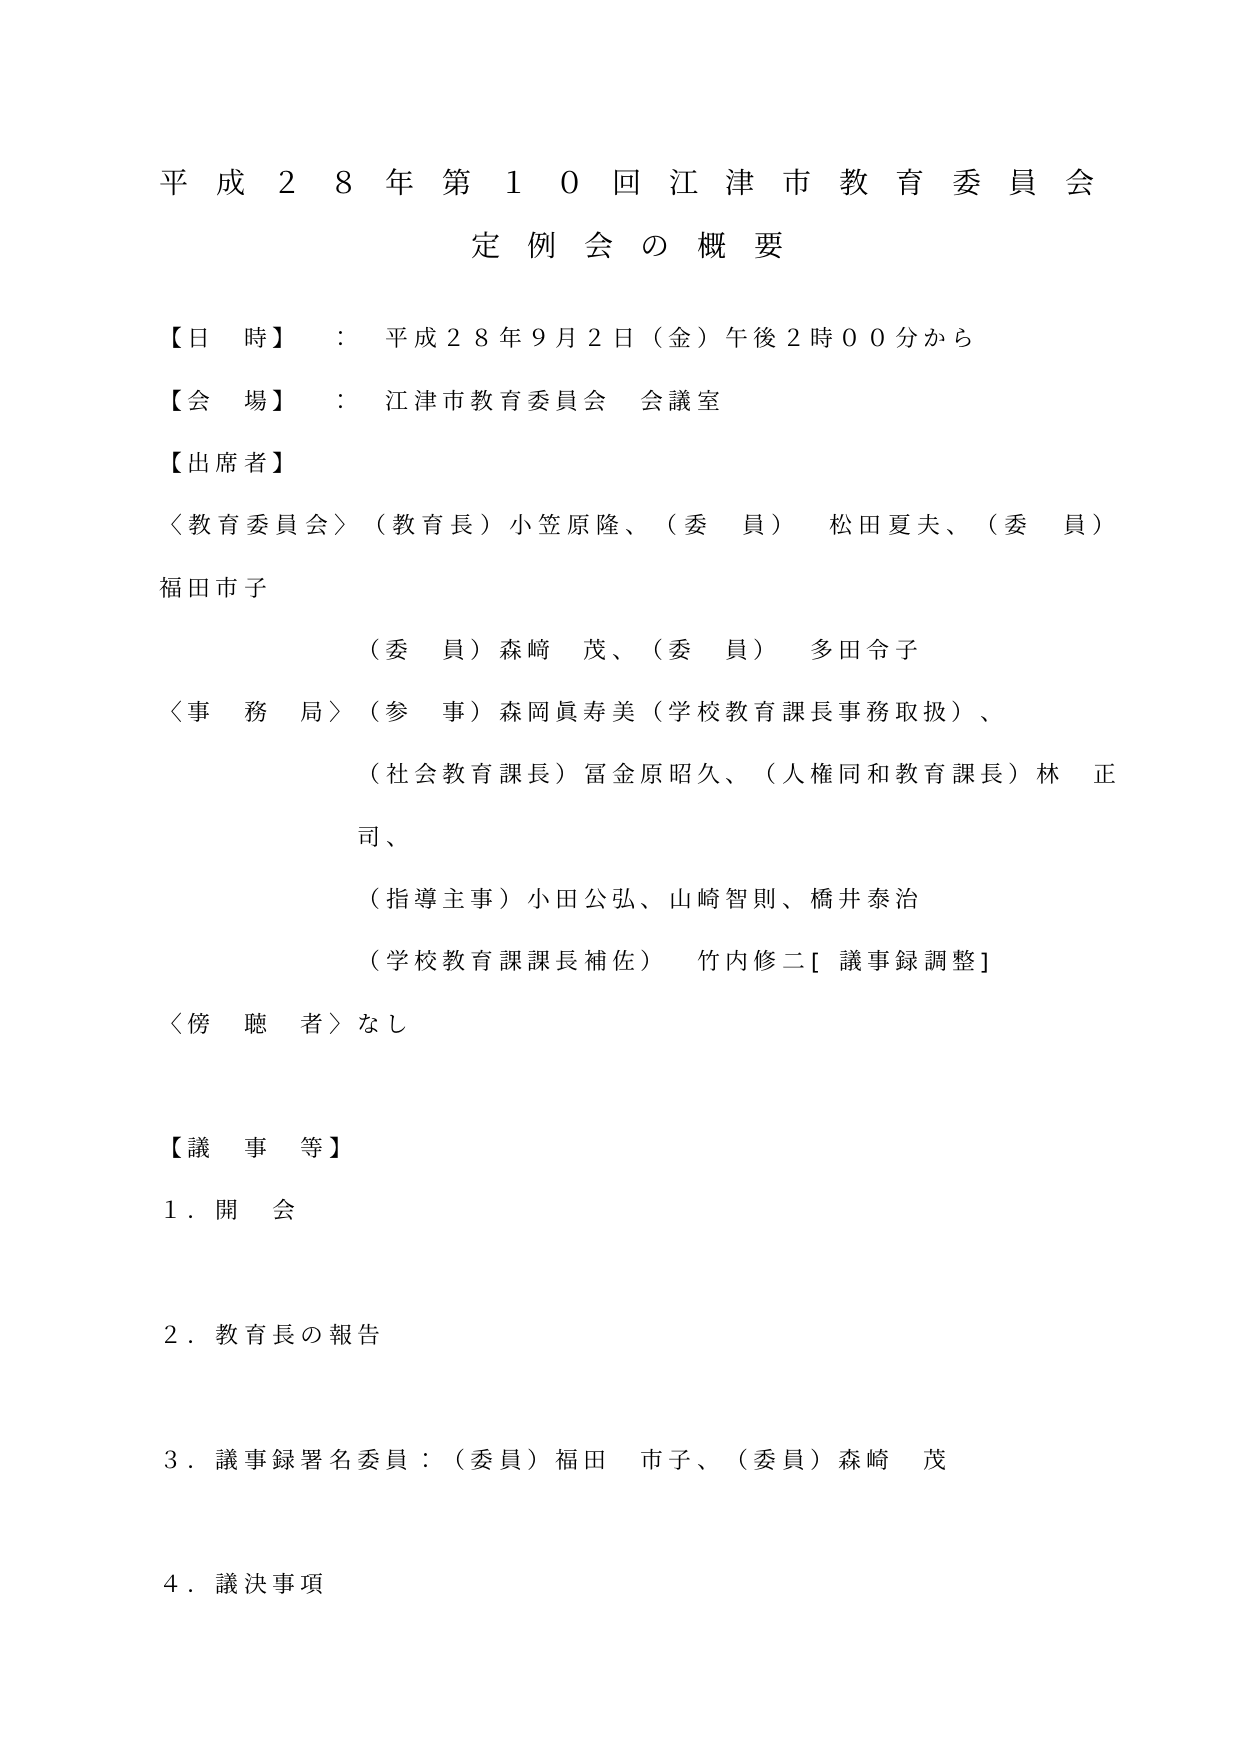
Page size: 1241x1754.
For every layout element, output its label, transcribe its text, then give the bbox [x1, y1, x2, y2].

text 〈事 務 局〉（参 事）森岡眞寿美（学校教育課長事務取扱）、 [159, 679, 1122, 742]
text 平成２８年第１０回江津市教育委員会定例会の概要 [159, 150, 1122, 275]
text 【会 場】 ： 江津市教育委員会 会議室 [159, 368, 1122, 430]
text １．開 会 [159, 1178, 1122, 1240]
text ３．議事録署名委員：（委員）福田 市子、（委員）森崎 茂 [159, 1427, 1122, 1489]
text 〈傍 聴 者〉なし [159, 991, 1122, 1053]
text ４．議決事項 [159, 1552, 1122, 1614]
text ２．教育長の報告 [159, 1302, 1122, 1365]
text （委 員）森﨑 茂、（委 員） 多田令子 [159, 617, 1122, 679]
text （学校教育課課長補佐） 竹内修二[議事録調整] [336, 929, 1122, 991]
text 〈教育委員会〉（教育長）小笠原隆、（委 員） 松田夏夫、（委 員） 福田市子 [159, 493, 1122, 617]
text （社会教育課長）冨金原昭久、（人権同和教育課長）林 正司、 [336, 742, 1122, 866]
text （指導主事）小田公弘、山崎智則、橋井泰治 [336, 866, 1122, 929]
text 【出席者】 [159, 430, 1122, 493]
text 【日 時】 ： 平成２８年９月２日（金）午後２時００分から [159, 306, 1122, 368]
text 【議 事 等】 [159, 1116, 1122, 1178]
